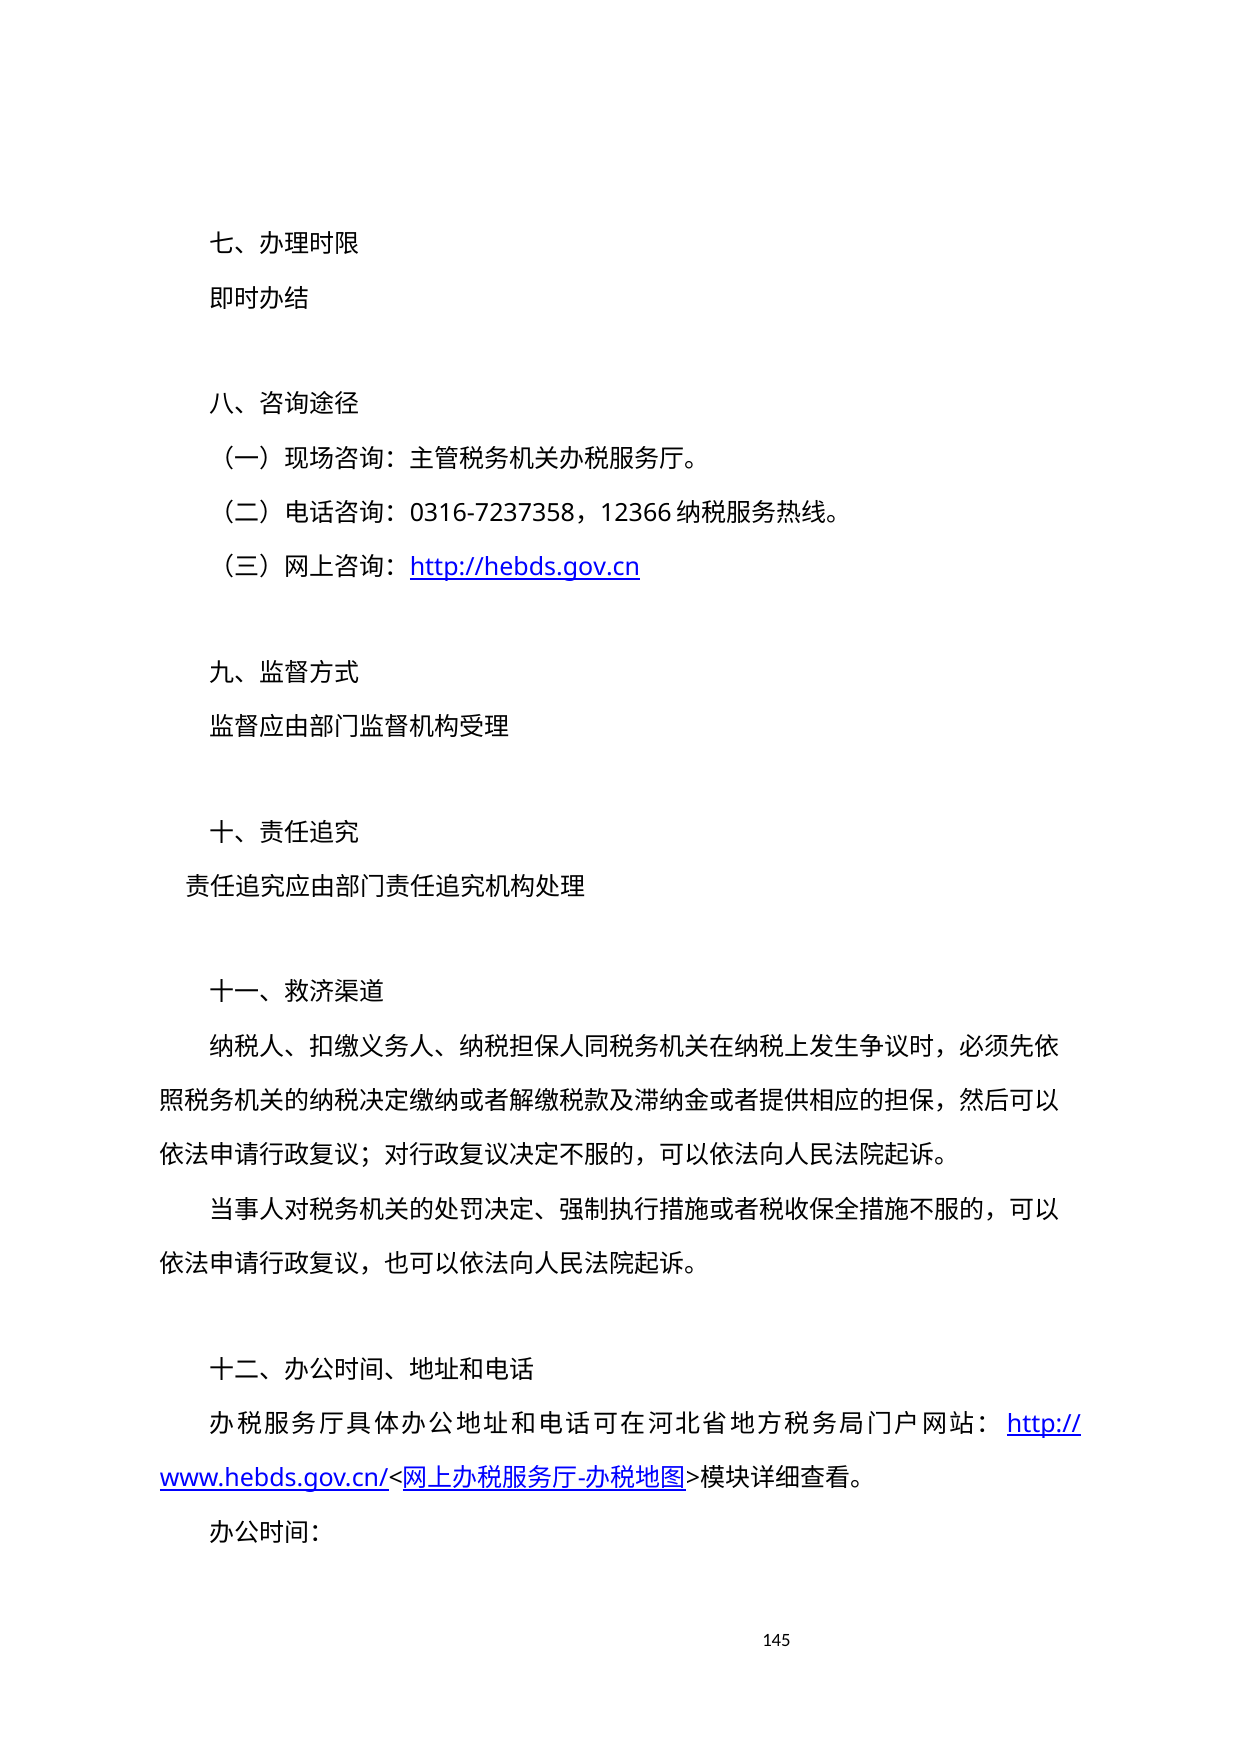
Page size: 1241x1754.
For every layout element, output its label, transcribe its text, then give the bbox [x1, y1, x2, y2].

text 十一、救济渠道 [159, 972, 1081, 1008]
text 办公时间： [159, 1512, 1081, 1548]
text 九、监督方式 [159, 652, 1081, 688]
text （一）现场咨询：主管税务机关办税服务厅。 [159, 438, 1081, 474]
text 十二、办公时间、地址和电话 [159, 1349, 1081, 1385]
text 办税服务厅具体办公地址和电话可在河北省地方税务局门户网站：http://www.hebds.gov.cn/<网上办税服务厅-办税地图>模块详细查看。 [159, 1403, 1081, 1494]
text 八、咨询途径 [159, 384, 1081, 420]
text 当事人对税务机关的处罚决定、强制执行措施或者税收保全措施不服的，可以依法申请行政复议，也可以依法向人民法院起诉。 [159, 1189, 1081, 1280]
text （三）网上咨询：http://hebds.gov.cn [159, 547, 1081, 583]
text 责任追究应由部门责任追究机构处理 [159, 866, 1081, 903]
text 十、责任追究 [159, 812, 1081, 848]
text 监督应由部门监督机构受理 [159, 707, 1081, 743]
text 纳税人、扣缴义务人、纳税担保人同税务机关在纳税上发生争议时，必须先依照税务机关的纳税决定缴纳或者解缴税款及滞纳金或者提供相应的担保，然后可以依法申请行政复议；对行政复议决定不服的，可以依法向人民法院起诉。 [159, 1026, 1081, 1171]
text （二）电话咨询：0316-7237358，12366纳税服务热线。 [159, 492, 1081, 529]
text 七、办理时限 [159, 224, 1081, 260]
text 即时办结 [159, 278, 1081, 314]
